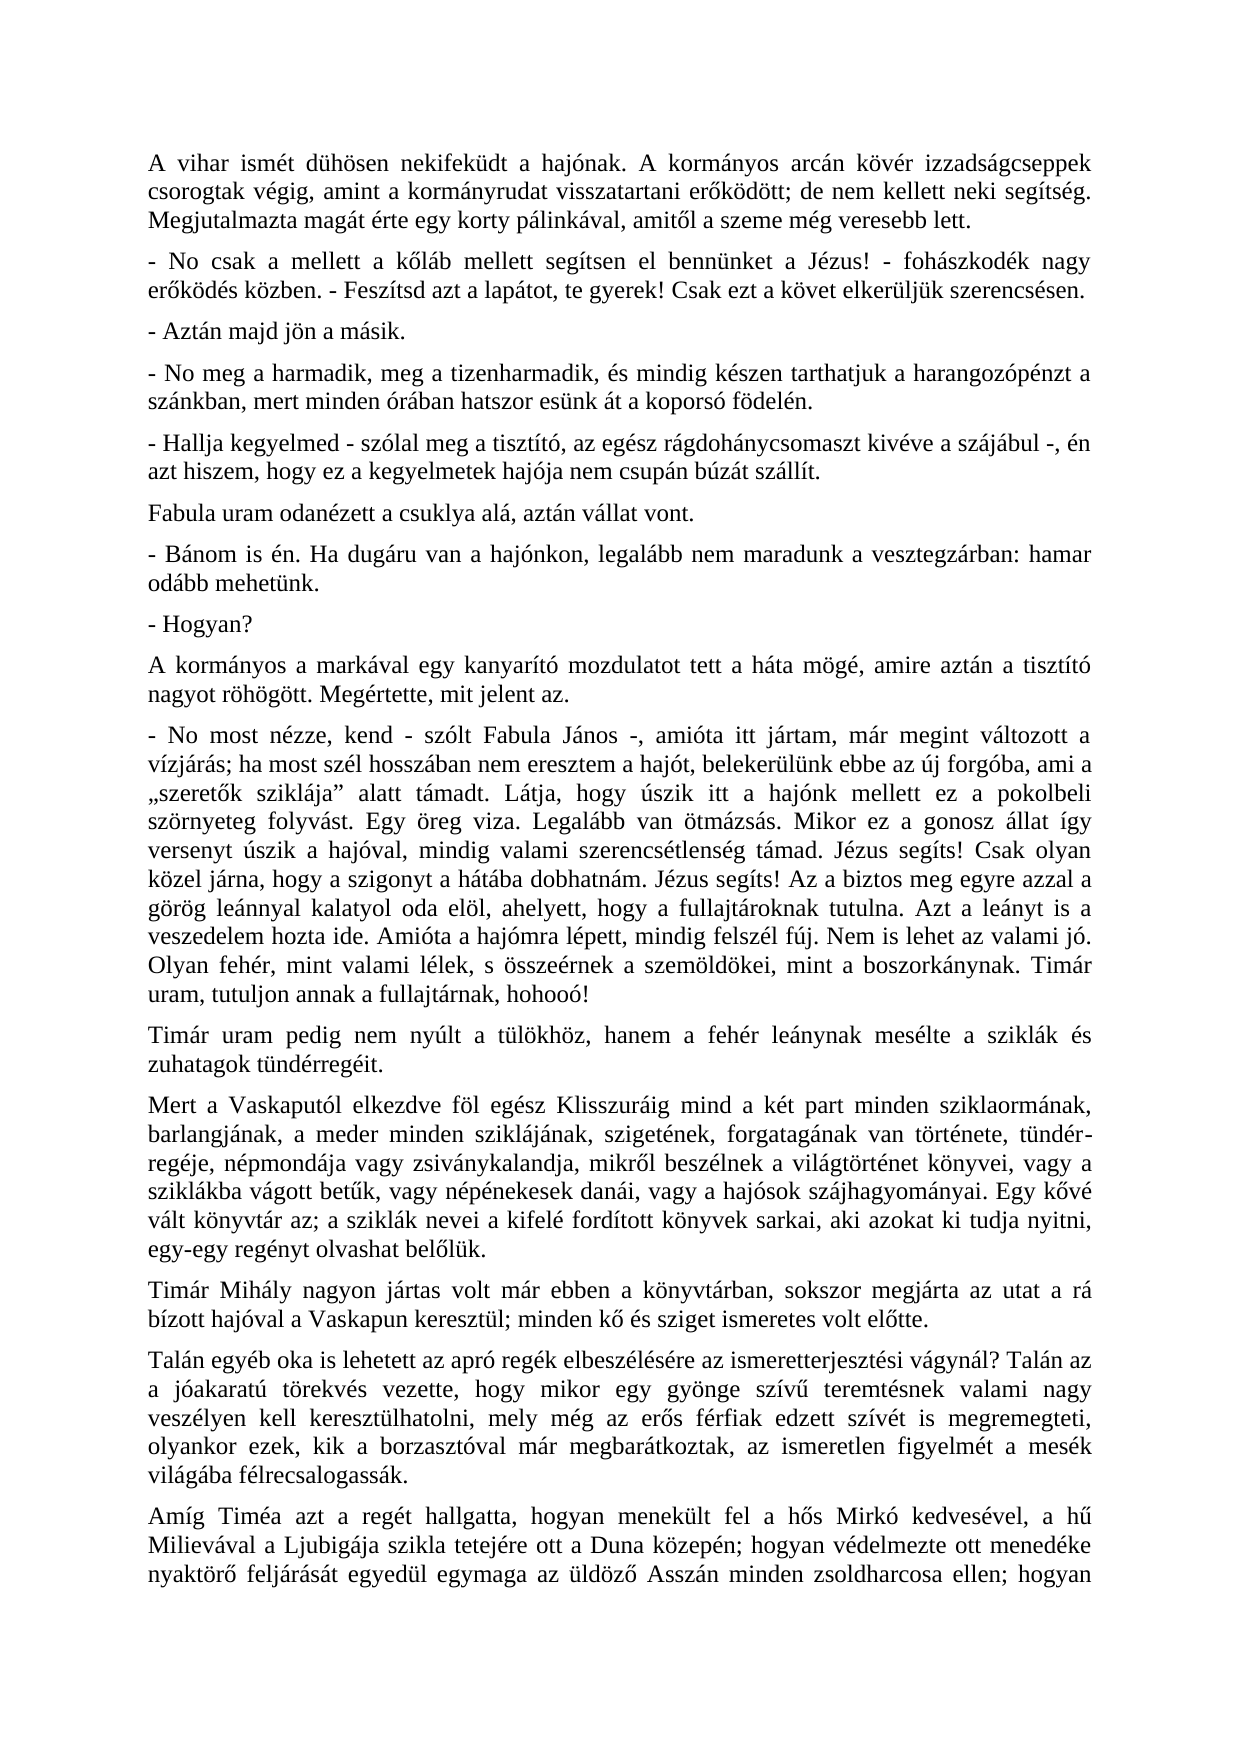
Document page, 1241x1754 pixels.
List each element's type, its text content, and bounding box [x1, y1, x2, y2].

text - Hogyan? [148, 609, 1093, 638]
text Mert a Vaskaputól elkezdve föl egész Klisszuráig mind a két part minden sziklaormának, barlangjának, a meder minden sziklájának, szigetének, forgatagának van története, tündérregéje, népmondája vagy zsiványkalandja, mikről beszélnek a világtörténet könyvei, vagy a sziklákba vágott betűk, vagy népénekesek danái, vagy a hajósok szájhagyományai. Egy kővé vált könyvtár az; a sziklák nevei a kifelé fordított könyvek sarkai, aki azokat ki tudja nyitni, egy-egy regényt olvashat belőlük. [148, 1090, 1093, 1263]
text - No csak a mellett a kőláb mellett segítsen el bennünket a Jézus! - fohászkodék nagy erőködés közben. - Feszítsd azt a lapátot, te gyerek! Csak ezt a követ elkerüljük szerencsésen. [148, 246, 1093, 304]
text Timár Mihály nagyon jártas volt már ebben a könyvtárban, sokszor megjárta az utat a rá bízott hajóval a Vaskapun keresztül; minden kő és sziget ismeretes volt előtte. [148, 1275, 1093, 1333]
text - Bánom is én. Ha dugáru van a hajónkon, legalább nem maradunk a vesztegzárban: hamar odább mehetünk. [148, 539, 1093, 596]
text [148, 1501, 1093, 1588]
text Talán egyéb oka is lehetett az apró regék elbeszélésére az ismeretterjesztési vágynál? Talán az a jóakaratú törekvés vezette, hogy mikor egy gyönge szívű teremtésnek valami nagy veszélyen kell keresztülhatolni, mely még az erős férfiak edzett szívét is megremegteti, olyankor ezek, kik a borzasztóval már megbarátkoztak, az ismeretlen figyelmét a mesék világába félrecsalogassák. [148, 1345, 1093, 1489]
text A kormányos a markával egy kanyarító mozdulatot tett a háta mögé, amire aztán a tisztító nagyot röhögött. Megértette, mit jelent az. [148, 650, 1093, 708]
text - No most nézze, kend - szólt Fabula János -, amióta itt jártam, már megint változott a vízjárás; ha most szél hosszában nem eresztem a hajót, belekerülünk ebbe az új forgóba, ami a „szeretők sziklája” alatt támadt. Látja, hogy úszik itt a hajónk mellett ez a pokolbeli szörnyeteg folyvást. Egy öreg viza. Legalább van ötmázsás. Mikor ez a gonosz állat így versenyt úszik a hajóval, mindig valami szerencsétlenség támad. Jézus segíts! Csak olyan közel járna, hogy a szigonyt a hátába dobhatnám. Jézus segíts! Az a biztos meg egyre azzal a görög leánnyal kalatyol oda elöl, ahelyett, hogy a fullajtároknak tutulna. Azt a leányt is a veszedelem hozta ide. Amióta a hajómra lépett, mindig felszél fúj. Nem is lehet az valami jó. Olyan fehér, mint valami lélek, s összeérnek a szemöldökei, mint a boszorkánynak. Timár uram, tutuljon annak a fullajtárnak, hohooó! [148, 720, 1093, 1008]
text - Aztán majd jön a másik. [148, 316, 1093, 345]
text - No meg a harmadik, meg a tizenharmadik, és mindig készen tarthatjuk a harangozópénzt a szánkban, mert minden órában hatszor esünk át a koporsó födelén. [148, 358, 1093, 415]
text Fabula uram odanézett a csuklya alá, aztán vállat vont. [148, 498, 1093, 526]
text - Hallja kegyelmed - szólal meg a tisztító, az egész rágdohánycsomaszt kivéve a szájábul -, én azt hiszem, hogy ez a kegyelmetek hajója nem csupán búzát szállít. [148, 428, 1093, 485]
text A vihar ismét dühösen nekifeküdt a hajónak. A kormányos arcán kövér izzadságcseppek csorogtak végig, amint a kormányrudat visszatartani erőködött; de nem kellett neki segítség. Megjutalmazta magát érte egy korty pálinkával, amitől a szeme még veresebb lett. [148, 148, 1093, 234]
text Timár uram pedig nem nyúlt a tülökhöz, hanem a fehér leánynak mesélte a sziklák és zuhatagok tündérregéit. [148, 1020, 1093, 1078]
